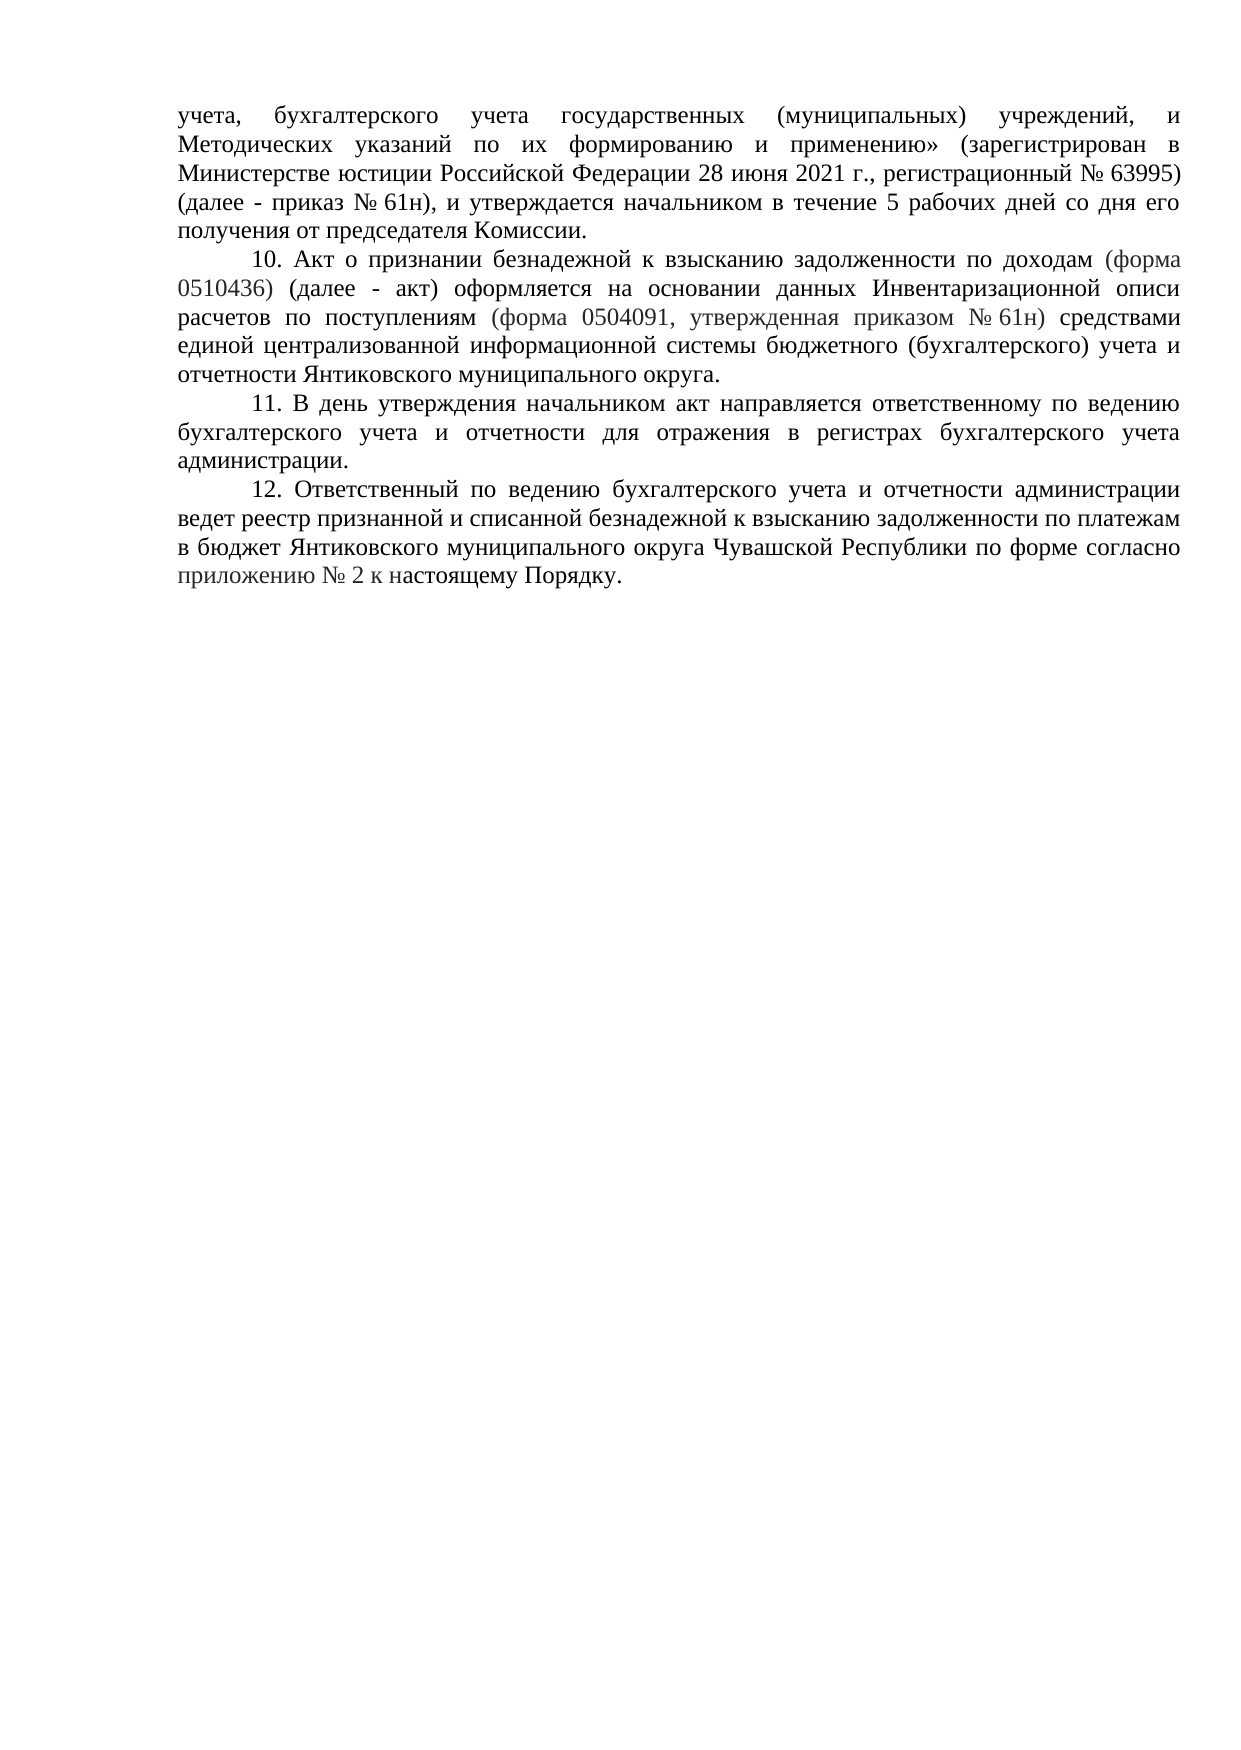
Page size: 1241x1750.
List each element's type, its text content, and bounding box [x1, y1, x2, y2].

text 12. Ответственный по ведению бухгалтерского учета и отчетности администрации ведет реестр признанной и списанной безнадежной к взысканию задолженности по платежам в бюджет Янтиковского муниципального округа Чувашской Республики по форме согласно приложению № 2 к настоящему Порядку. [177, 474, 1181, 589]
text 10. Акт о признании безнадежной к взысканию задолженности по доходам (форма 0510436) (далее - акт) оформляется на основании данных Инвентаризационной описи расчетов по поступлениям (форма 0504091, утвержденная приказом № 61н) средствами единой централизованной информационной системы бюджетного (бухгалтерского) учета и отчетности Янтиковского муниципального округа. [177, 244, 1181, 388]
text 11. В день утверждения начальником акт направляется ответственному по ведению бухгалтерского учета и отчетности для отражения в регистрах бухгалтерского учета администрации. [177, 388, 1181, 474]
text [177, 100, 1181, 244]
